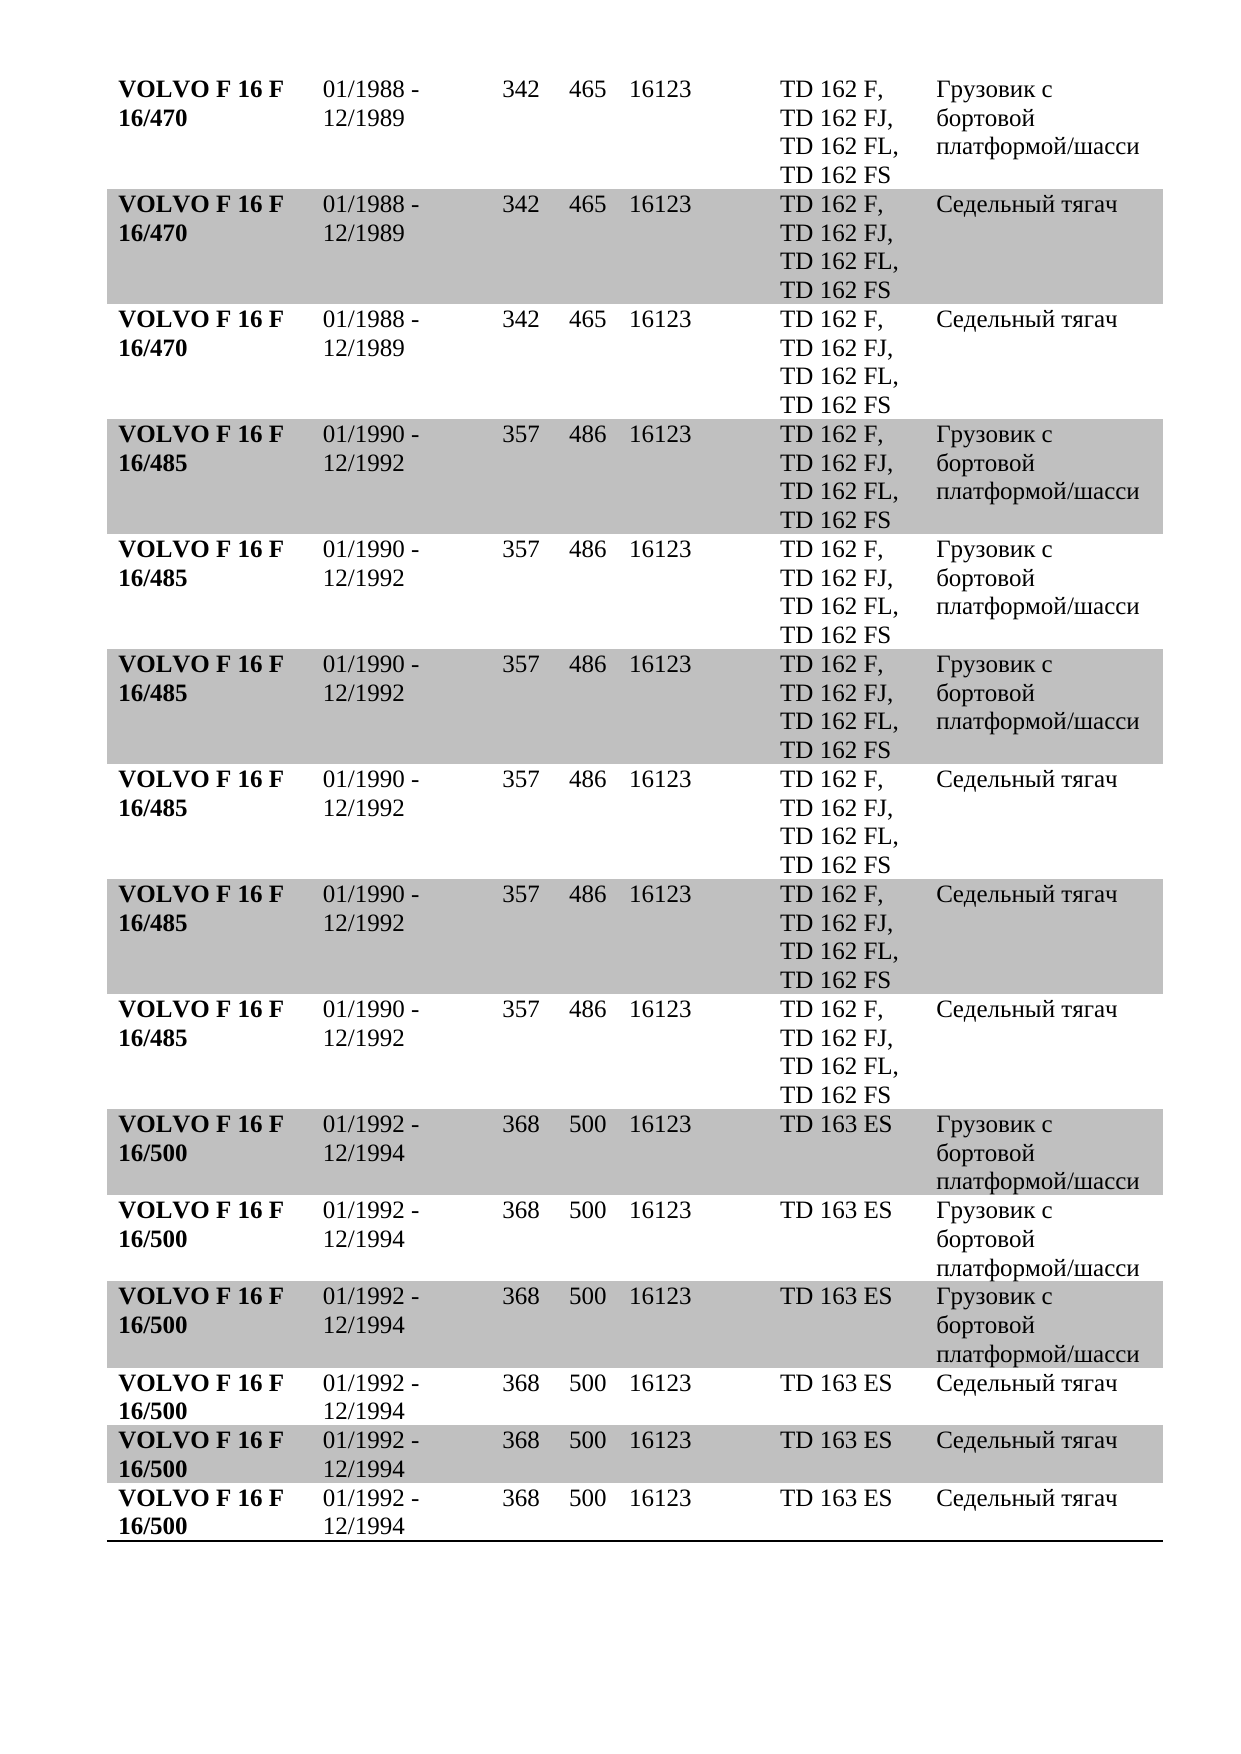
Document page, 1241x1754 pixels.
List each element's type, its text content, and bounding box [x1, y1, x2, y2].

table_cell VOLVO F 16 F 16/500 [107, 1483, 311, 1540]
table_cell Седельный тягач [925, 1483, 1163, 1540]
table_cell TD 163 ES [769, 1195, 925, 1281]
table_cell 368 [491, 1281, 558, 1368]
table_cell Седельный тягач [925, 764, 1163, 879]
table_cell 500 [558, 1195, 618, 1281]
table_cell TD 163 ES [769, 1483, 925, 1540]
table_cell 368 [491, 1425, 558, 1483]
table_cell 486 [558, 879, 618, 994]
table_cell 16123 [618, 1368, 769, 1425]
table_cell 500 [558, 1109, 618, 1195]
table_cell Седельный тягач [925, 994, 1163, 1109]
table_cell 342 [491, 304, 558, 419]
table_cell 357 [491, 879, 558, 994]
table_cell 01/1990 - 12/1992 [311, 419, 491, 534]
table_cell VOLVO F 16 F 16/485 [107, 419, 311, 534]
table_cell VOLVO F 16 F 16/500 [107, 1425, 311, 1483]
table_cell 486 [558, 534, 618, 649]
table_cell 368 [491, 1483, 558, 1540]
table_cell Седельный тягач [925, 304, 1163, 419]
table_cell 01/1988 - 12/1989 [311, 74, 491, 189]
table_cell VOLVO F 16 F 16/470 [107, 304, 311, 419]
table_cell 01/1992 - 12/1994 [311, 1281, 491, 1368]
table_cell TD 163 ES [769, 1281, 925, 1368]
table_cell 01/1990 - 12/1992 [311, 879, 491, 994]
table_cell 357 [491, 649, 558, 764]
table_cell 486 [558, 649, 618, 764]
table_cell 500 [558, 1281, 618, 1368]
table_cell VOLVO F 16 F 16/485 [107, 879, 311, 994]
table_cell TD 162 F, TD 162 FJ, TD 162 FL, TD 162 FS [769, 534, 925, 649]
table_cell VOLVO F 16 F 16/500 [107, 1368, 311, 1425]
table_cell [769, 189, 925, 304]
table_cell 01/1992 - 12/1994 [311, 1368, 491, 1425]
table_cell 01/1992 - 12/1994 [311, 1425, 491, 1483]
table_cell Грузовик c бортовой платформой/шасси [925, 419, 1163, 534]
table_cell VOLVO F 16 F 16/500 [107, 1109, 311, 1195]
table_cell 16123 [618, 304, 769, 419]
table_cell 01/1988 - 12/1989 [311, 189, 491, 304]
table_cell Седельный тягач [925, 189, 1163, 304]
table_cell 500 [558, 1368, 618, 1425]
table_cell VOLVO F 16 F 16/470 [107, 189, 311, 304]
table_cell VOLVO F 16 F 16/500 [107, 1281, 311, 1368]
table_cell Грузовик c бортовой платформой/шасси [925, 1195, 1163, 1281]
table_cell 01/1990 - 12/1992 [311, 649, 491, 764]
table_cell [769, 74, 925, 189]
table_cell 01/1992 - 12/1994 [311, 1483, 491, 1540]
table_cell 465 [558, 189, 618, 304]
table_cell VOLVO F 16 F 16/470 [107, 74, 311, 189]
table_cell 16123 [618, 74, 769, 189]
table_cell VOLVO F 16 F 16/485 [107, 994, 311, 1109]
table_cell 01/1990 - 12/1992 [311, 994, 491, 1109]
table_cell 16123 [618, 994, 769, 1109]
table_cell 16123 [618, 879, 769, 994]
table_cell 16123 [618, 189, 769, 304]
table_cell 357 [491, 419, 558, 534]
table_cell 342 [491, 74, 558, 189]
table_cell 368 [491, 1195, 558, 1281]
table_cell Седельный тягач [925, 1425, 1163, 1483]
table_cell 357 [491, 764, 558, 879]
table_cell 465 [558, 74, 618, 189]
table_cell TD 162 F, TD 162 FJ, TD 162 FL, TD 162 FS [769, 764, 925, 879]
table_cell Грузовик c бортовой платформой/шасси [925, 534, 1163, 649]
table_cell VOLVO F 16 F 16/485 [107, 764, 311, 879]
table_cell Седельный тягач [925, 1368, 1163, 1425]
table_cell 01/1990 - 12/1992 [311, 764, 491, 879]
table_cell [925, 74, 1163, 189]
table_cell 357 [491, 534, 558, 649]
table_cell 500 [558, 1483, 618, 1540]
table_cell 368 [491, 1368, 558, 1425]
table_cell 16123 [618, 1195, 769, 1281]
table_cell 500 [558, 1425, 618, 1483]
table_cell 01/1988 - 12/1989 [311, 304, 491, 419]
table_cell TD 163 ES [769, 1425, 925, 1483]
table_cell 16123 [618, 649, 769, 764]
table_cell TD 162 F, TD 162 FJ, TD 162 FL, TD 162 FS [769, 994, 925, 1109]
table_cell 486 [558, 764, 618, 879]
table_cell TD 162 F, TD 162 FJ, TD 162 FL, TD 162 FS [769, 649, 925, 764]
table_cell 465 [558, 304, 618, 419]
table_cell 342 [491, 189, 558, 304]
table_cell 01/1992 - 12/1994 [311, 1195, 491, 1281]
table_cell Грузовик c бортовой платформой/шасси [925, 1281, 1163, 1368]
table_cell 16123 [618, 764, 769, 879]
table_cell Седельный тягач [925, 879, 1163, 994]
table_cell 16123 [618, 1425, 769, 1483]
table_cell Грузовик c бортовой платформой/шасси [925, 1109, 1163, 1195]
table_cell 01/1992 - 12/1994 [311, 1109, 491, 1195]
table_cell 16123 [618, 1109, 769, 1195]
table_cell 486 [558, 994, 618, 1109]
table_cell 368 [491, 1109, 558, 1195]
table_cell 16123 [618, 534, 769, 649]
table_cell TD 163 ES [769, 1109, 925, 1195]
table_cell 16123 [618, 1281, 769, 1368]
table_cell TD 162 F, TD 162 FJ, TD 162 FL, TD 162 FS [769, 304, 925, 419]
table_cell VOLVO F 16 F 16/500 [107, 1195, 311, 1281]
table_cell 01/1990 - 12/1992 [311, 534, 491, 649]
table_cell TD 163 ES [769, 1368, 925, 1425]
table_cell TD 162 F, TD 162 FJ, TD 162 FL, TD 162 FS [769, 419, 925, 534]
table_cell 357 [491, 994, 558, 1109]
table_cell TD 162 F, TD 162 FJ, TD 162 FL, TD 162 FS [769, 879, 925, 994]
table_cell VOLVO F 16 F 16/485 [107, 649, 311, 764]
table_cell Грузовик c бортовой платформой/шасси [925, 649, 1163, 764]
table_cell 486 [558, 419, 618, 534]
table_cell VOLVO F 16 F 16/485 [107, 534, 311, 649]
table_cell 16123 [618, 419, 769, 534]
table_cell 16123 [618, 1483, 769, 1540]
